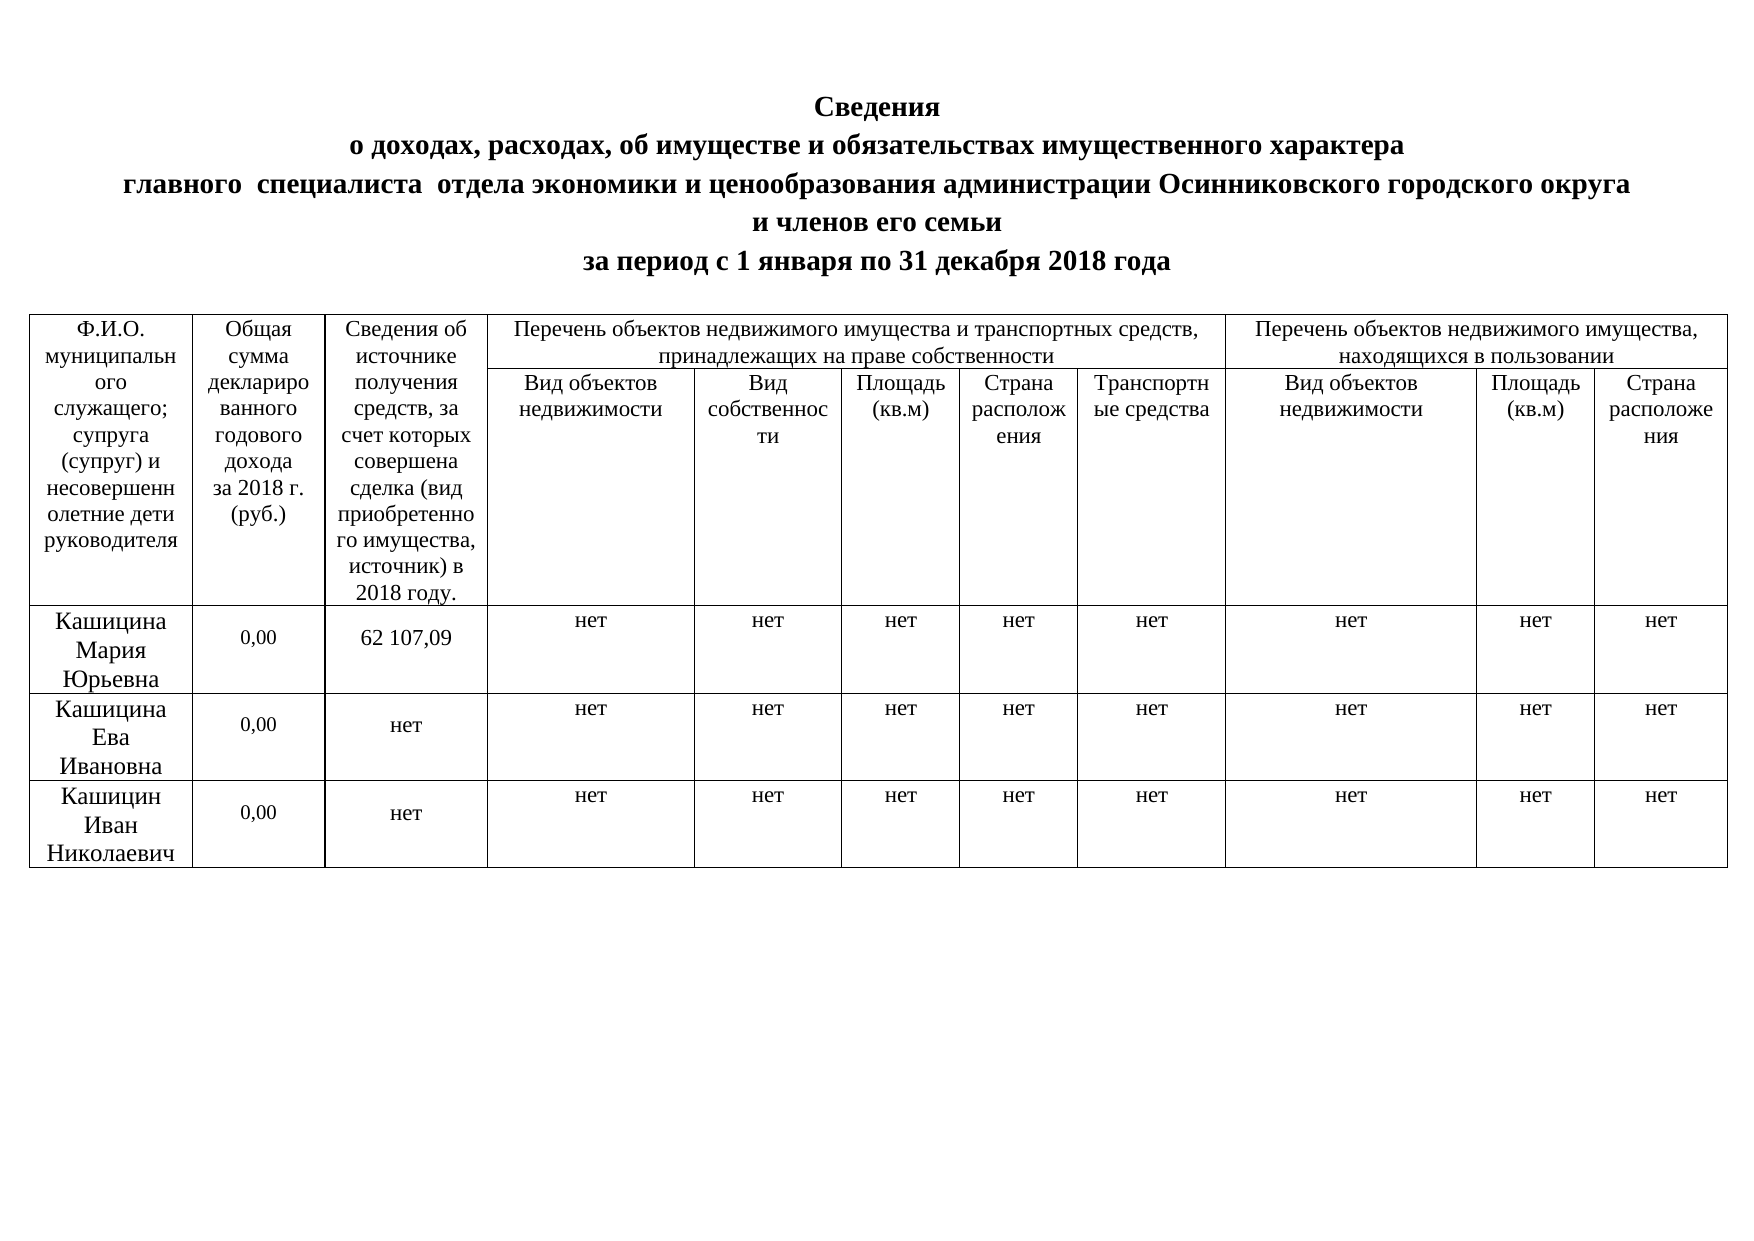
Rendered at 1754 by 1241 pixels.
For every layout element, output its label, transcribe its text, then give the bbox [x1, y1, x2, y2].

table_cell нет [842, 606, 959, 693]
table_cell нет [960, 694, 1077, 780]
table_cell нет [1078, 606, 1225, 693]
table_cell нет [488, 606, 694, 693]
table_cell Вид объектов недвижимости [1226, 369, 1476, 605]
table_header Перечень объектов недвижимого имущества, находящихся в пользовании [1226, 315, 1727, 368]
table_cell 0,00 [193, 694, 324, 780]
table_cell нет [1477, 606, 1594, 693]
table_cell Вид собственности [695, 369, 841, 605]
table_header Общая сумма декларированного годового дохода за 2018 г. (руб.) [193, 315, 324, 605]
table_header Ф.И.О. муниципального служащего; супруга (супруг) и несовершеннолетние дети руководителя [30, 315, 192, 605]
table_header Перечень объектов недвижимого имущества и транспортных средств, принадлежащих на праве собственности [488, 315, 1225, 368]
table_cell нет [960, 781, 1077, 867]
table_cell нет [1226, 606, 1476, 693]
table_cell нет [1595, 606, 1727, 693]
text за период с 1 января по 31 декабря 2018 года [118, 243, 1636, 276]
table_cell Кашицина Мария Юрьевна [30, 606, 192, 693]
table_cell нет [1078, 781, 1225, 867]
text о доходах, расходах, об имуществе и обязательствах имущественного характера [118, 127, 1636, 161]
text главного специалиста отдела экономики и ценообразования администрации Осинниковского городского округа и членов его семьи [118, 166, 1636, 238]
table_cell нет [960, 606, 1077, 693]
text Cведения [118, 89, 1636, 122]
table_cell Транспортные средства [1078, 369, 1225, 605]
table_cell нет [695, 694, 841, 780]
table_cell 0,00 [193, 781, 324, 867]
table_cell Площадь (кв.м) [1477, 369, 1594, 605]
table_cell нет [1477, 781, 1594, 867]
table_cell нет [326, 781, 487, 867]
table_cell Площадь (кв.м) [842, 369, 959, 605]
table_cell нет [1226, 694, 1476, 780]
table_cell Страна расположения [960, 369, 1077, 605]
table_cell нет [695, 606, 841, 693]
table_cell нет [1595, 694, 1727, 780]
table_cell Вид объектов недвижимости [488, 369, 694, 605]
table_cell 0,00 [193, 606, 324, 693]
table_cell нет [488, 694, 694, 780]
table_cell нет [488, 781, 694, 867]
table_cell нет [1595, 781, 1727, 867]
table_cell 62 107,09 [326, 606, 487, 693]
table_cell Страна расположения [1595, 369, 1727, 605]
table_cell нет [695, 781, 841, 867]
table_cell Кашицина Ева Ивановна [30, 694, 192, 780]
table_cell нет [842, 694, 959, 780]
table_cell нет [842, 781, 959, 867]
table_header Сведения об источнике получения средств, за счет которых совершена сделка (вид приобретенного имущества, источник) в 2018 году. [326, 315, 487, 605]
table_cell нет [1078, 694, 1225, 780]
table_cell нет [1226, 781, 1476, 867]
table_cell нет [1477, 694, 1594, 780]
table_cell Кашицин Иван Николаевич [30, 781, 192, 867]
table_cell нет [326, 694, 487, 780]
